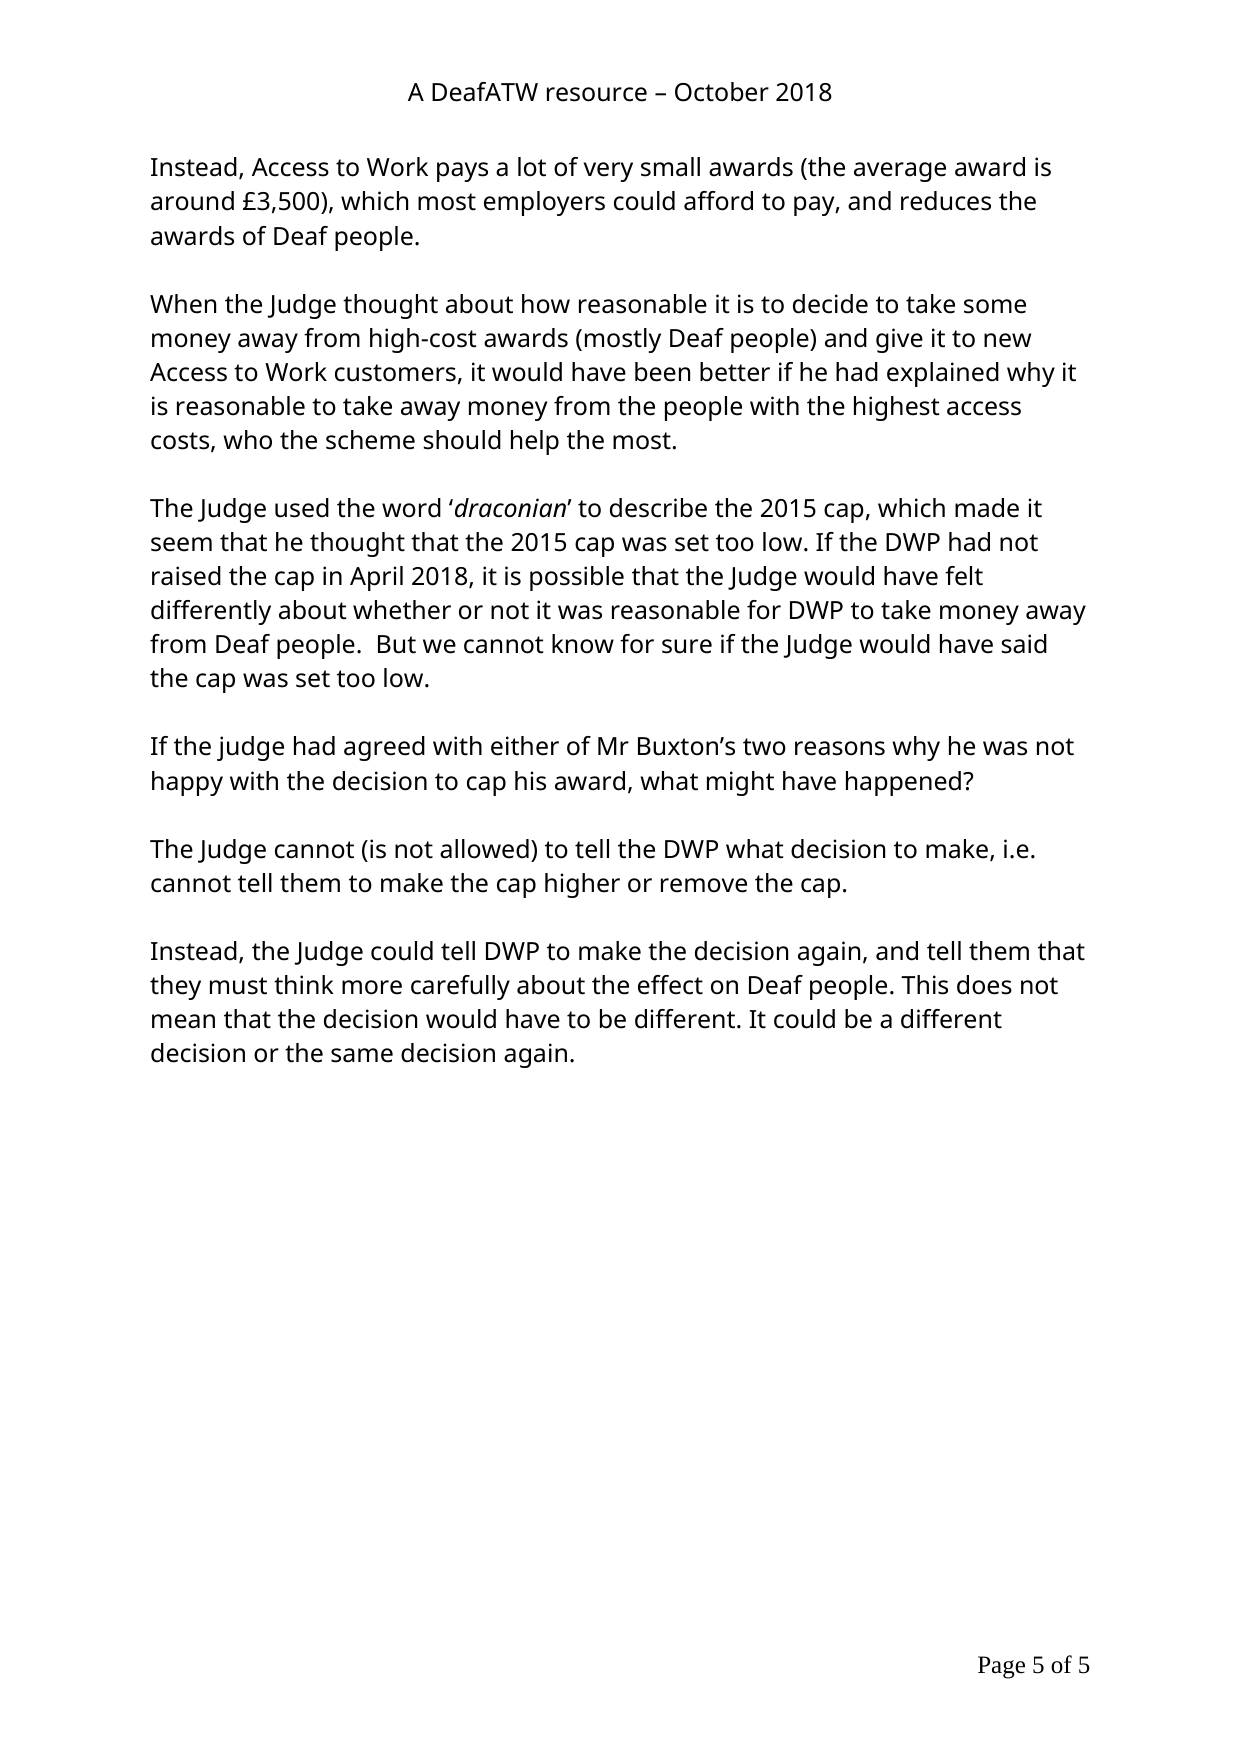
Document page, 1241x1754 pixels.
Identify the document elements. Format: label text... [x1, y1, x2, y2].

text Instead, the Judge could tell DWP to make the decision again, and tell them that they must think more carefully about the effect on Deaf people. This does not mean that the decision would have to be different. It could be a different decision or the same decision again. [150, 933, 1090, 1070]
text The Judge cannot (is not allowed) to tell the DWP what decision to make, i.e. cannot tell them to make the cap higher or remove the cap. [150, 831, 1090, 899]
text The Judge used the word ‘draconian’ to describe the 2015 cap, which made it seem that he thought that the 2015 cap was set too low. If the DWP had not raised the cap in April 2018, it is possible that the Judge would have felt differently about whether or not it was reasonable for DWP to take money away from Deaf people. But we cannot know for sure if the Judge would have said the cap was set too low. [150, 491, 1090, 695]
text When the Judge thought about how reasonable it is to decide to take some money away from high-cost awards (mostly Deaf people) and give it to new Access to Work customers, it would have been better if he had explained why it is reasonable to take away money from the people with the highest access costs, who the scheme should help the most. [150, 286, 1090, 457]
text Instead, Access to Work pays a lot of very small awards (the average award is around £3,500), which most employers could afford to pay, and reduces the awards of Deaf people. [150, 150, 1090, 252]
text If the judge had agreed with either of Mr Buxton’s two reasons why he was not happy with the decision to cap his award, what might have happened? [150, 729, 1090, 797]
